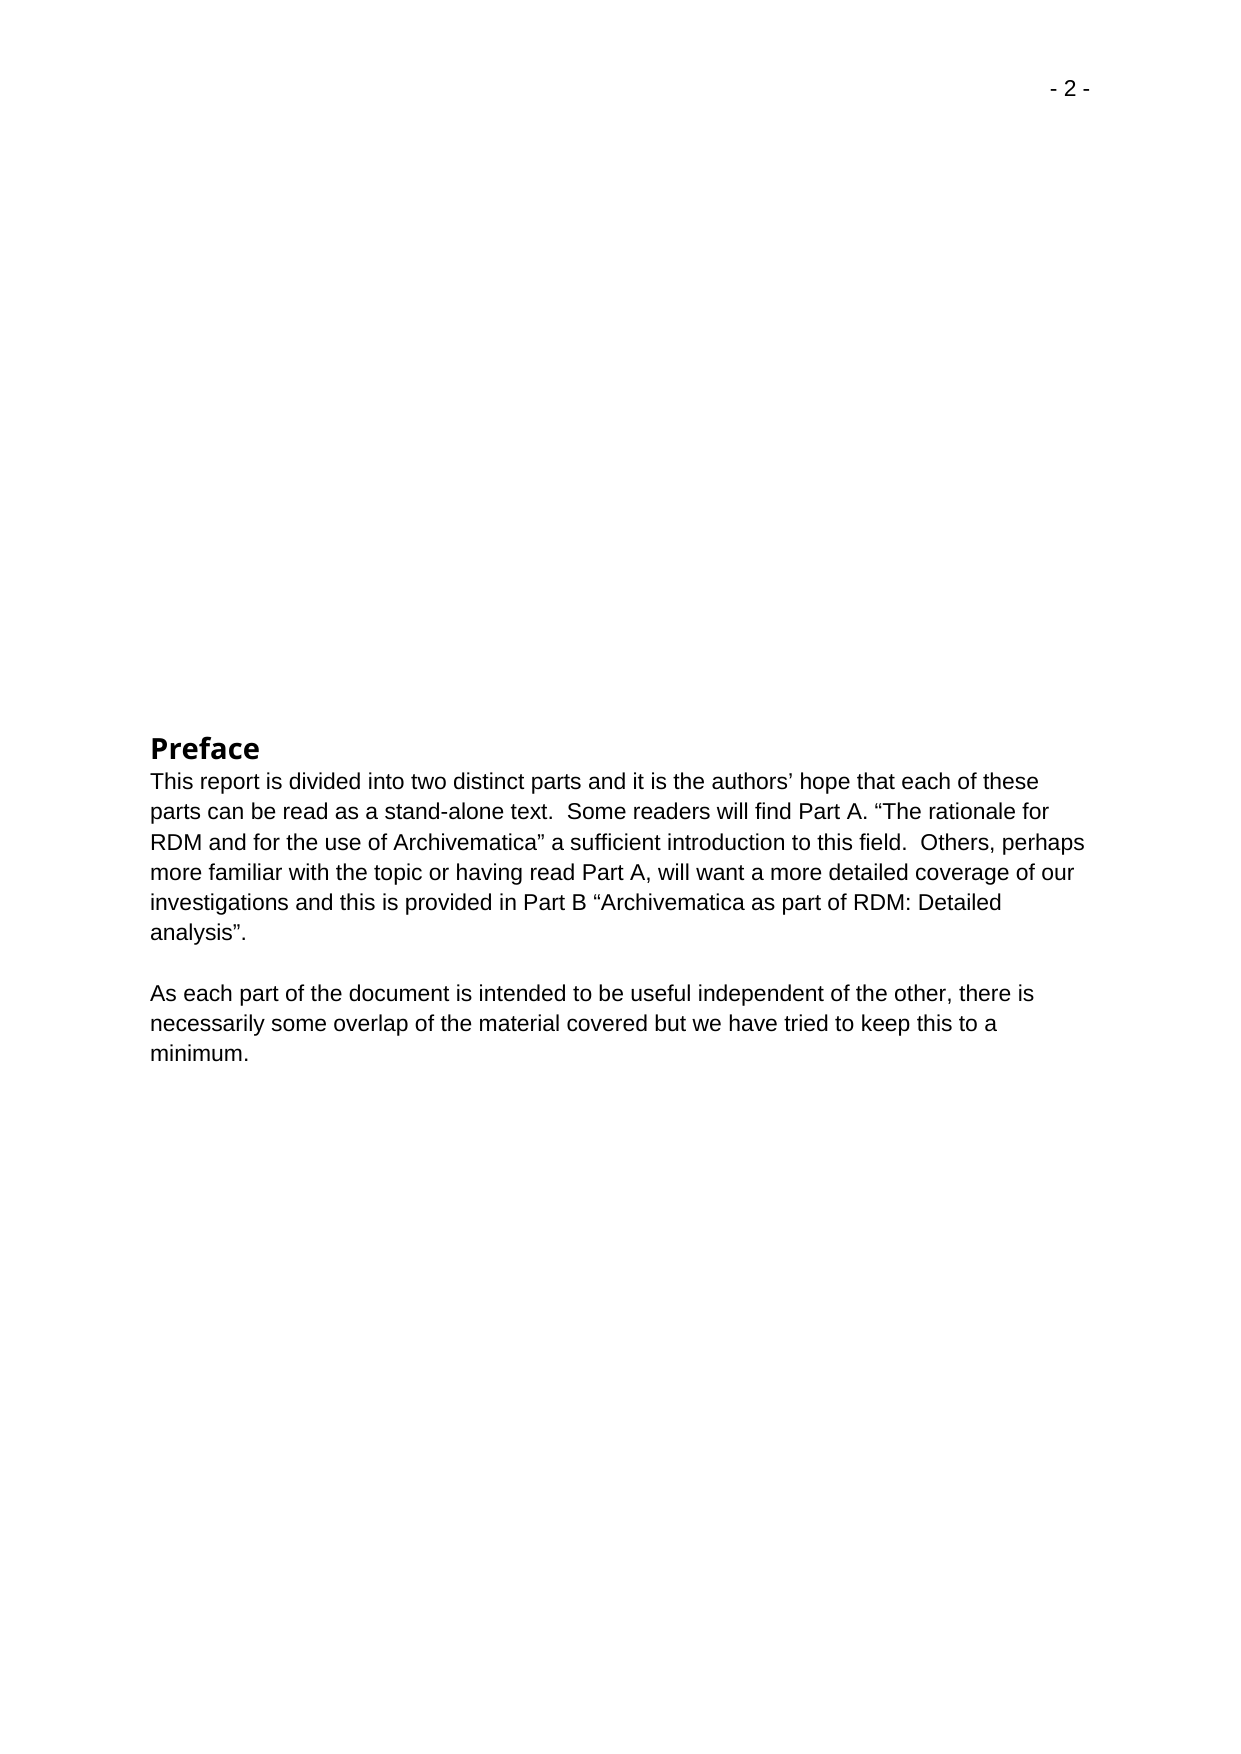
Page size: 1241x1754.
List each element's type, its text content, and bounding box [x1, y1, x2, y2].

subtitle Preface [150, 728, 1090, 768]
text This report is divided into two distinct parts and it is the authors’ hope that each of these parts can be read as a stand-alone text. Some readers will find Part A. “The rationale for RDM and for the use of Archivematica” a sufficient introduction to this field. Others, perhaps more familiar with the topic or having read Part A, will want a more detailed coverage of our investigations and this is provided in Part B “Archivematica as part of RDM: Detailed analysis”. [150, 768, 1090, 946]
text As each part of the document is intended to be useful independent of the other, there is necessarily some overlap of the material covered but we have tried to keep this to a minimum. [150, 979, 1090, 1066]
